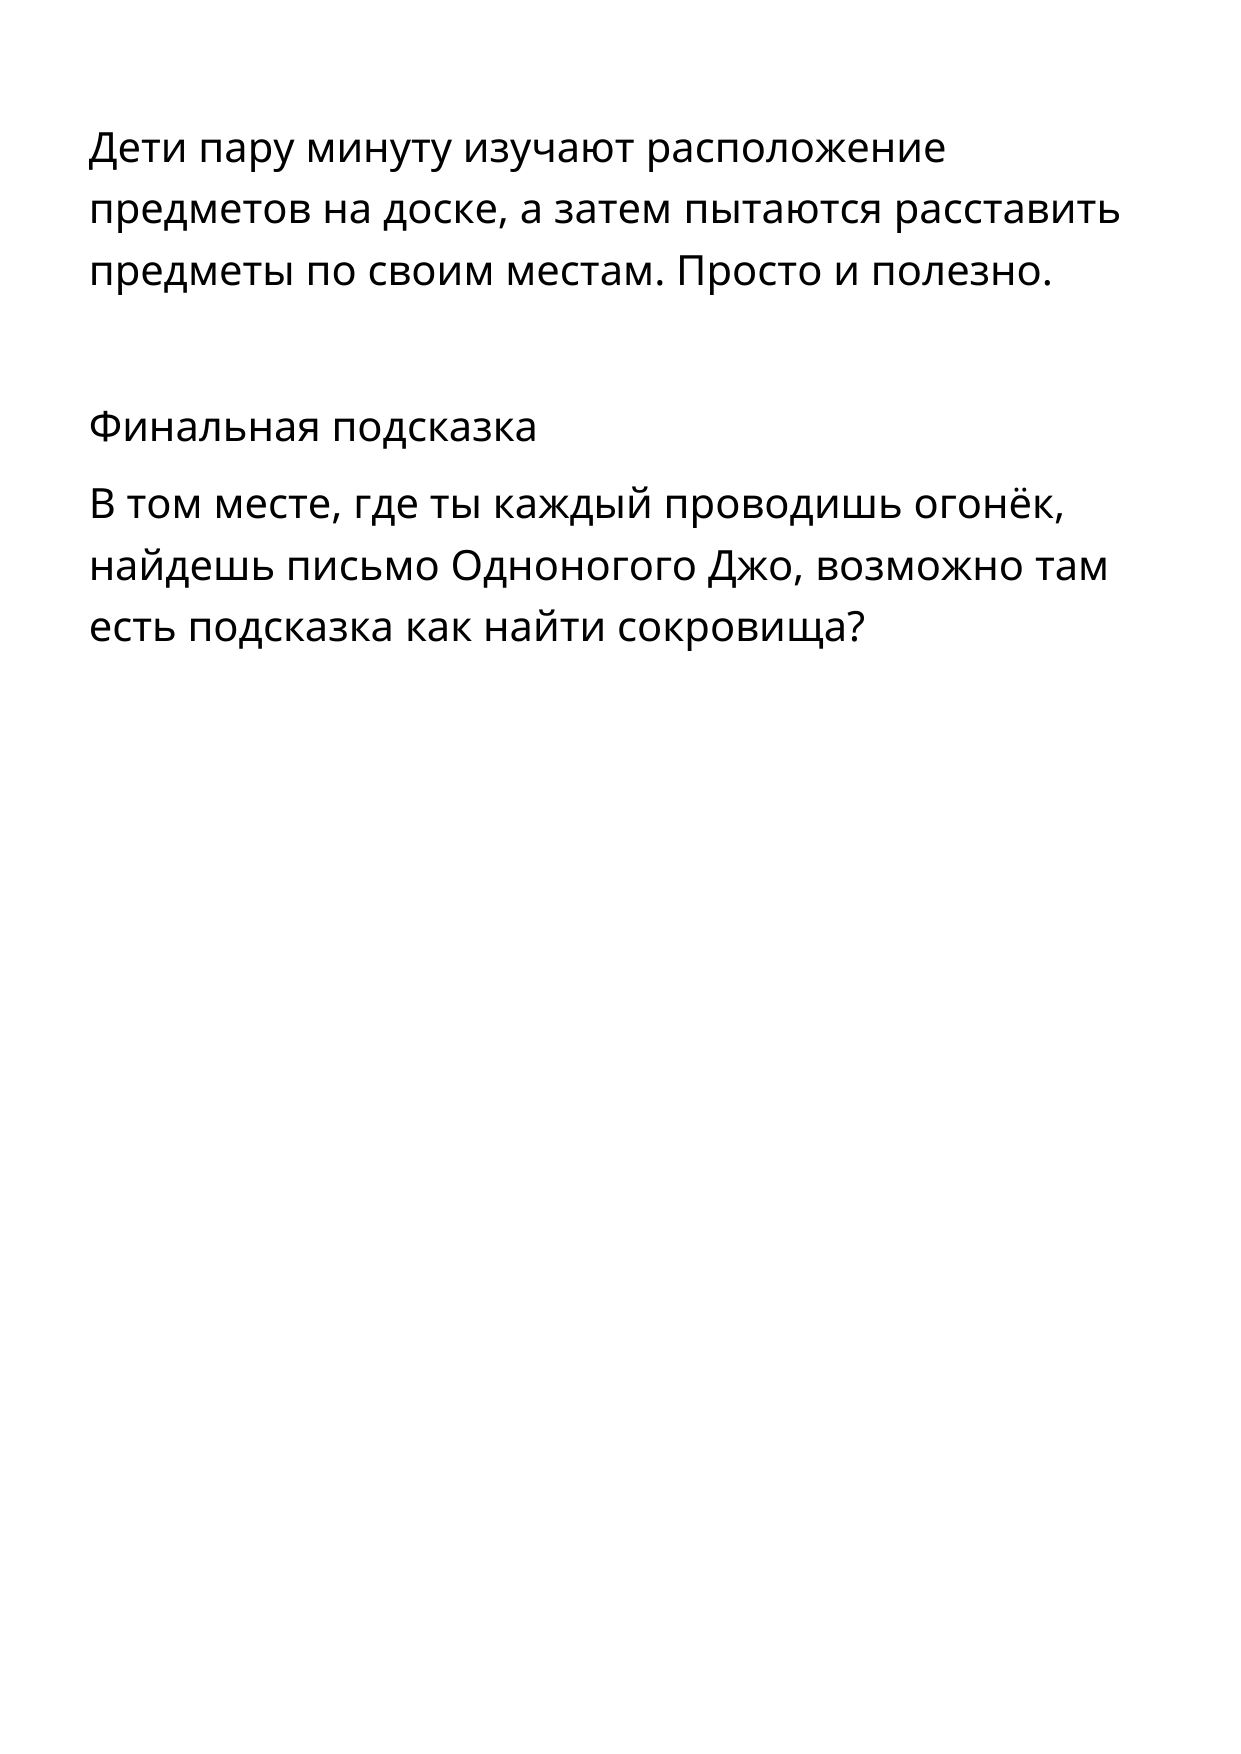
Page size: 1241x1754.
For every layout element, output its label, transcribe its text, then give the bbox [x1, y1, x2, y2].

text В том месте, где ты каждый проводишь огонёк, найдешь письмо Одноногого Джо, возможно там есть подсказка как найти сокровища? [88, 474, 1167, 654]
text Финальная подсказка [88, 396, 1167, 453]
text Дети пару минуту изучают расположение предметов на доске, а затем пытаются расставить предметы по своим местам. Просто и полезно. [88, 118, 1167, 297]
